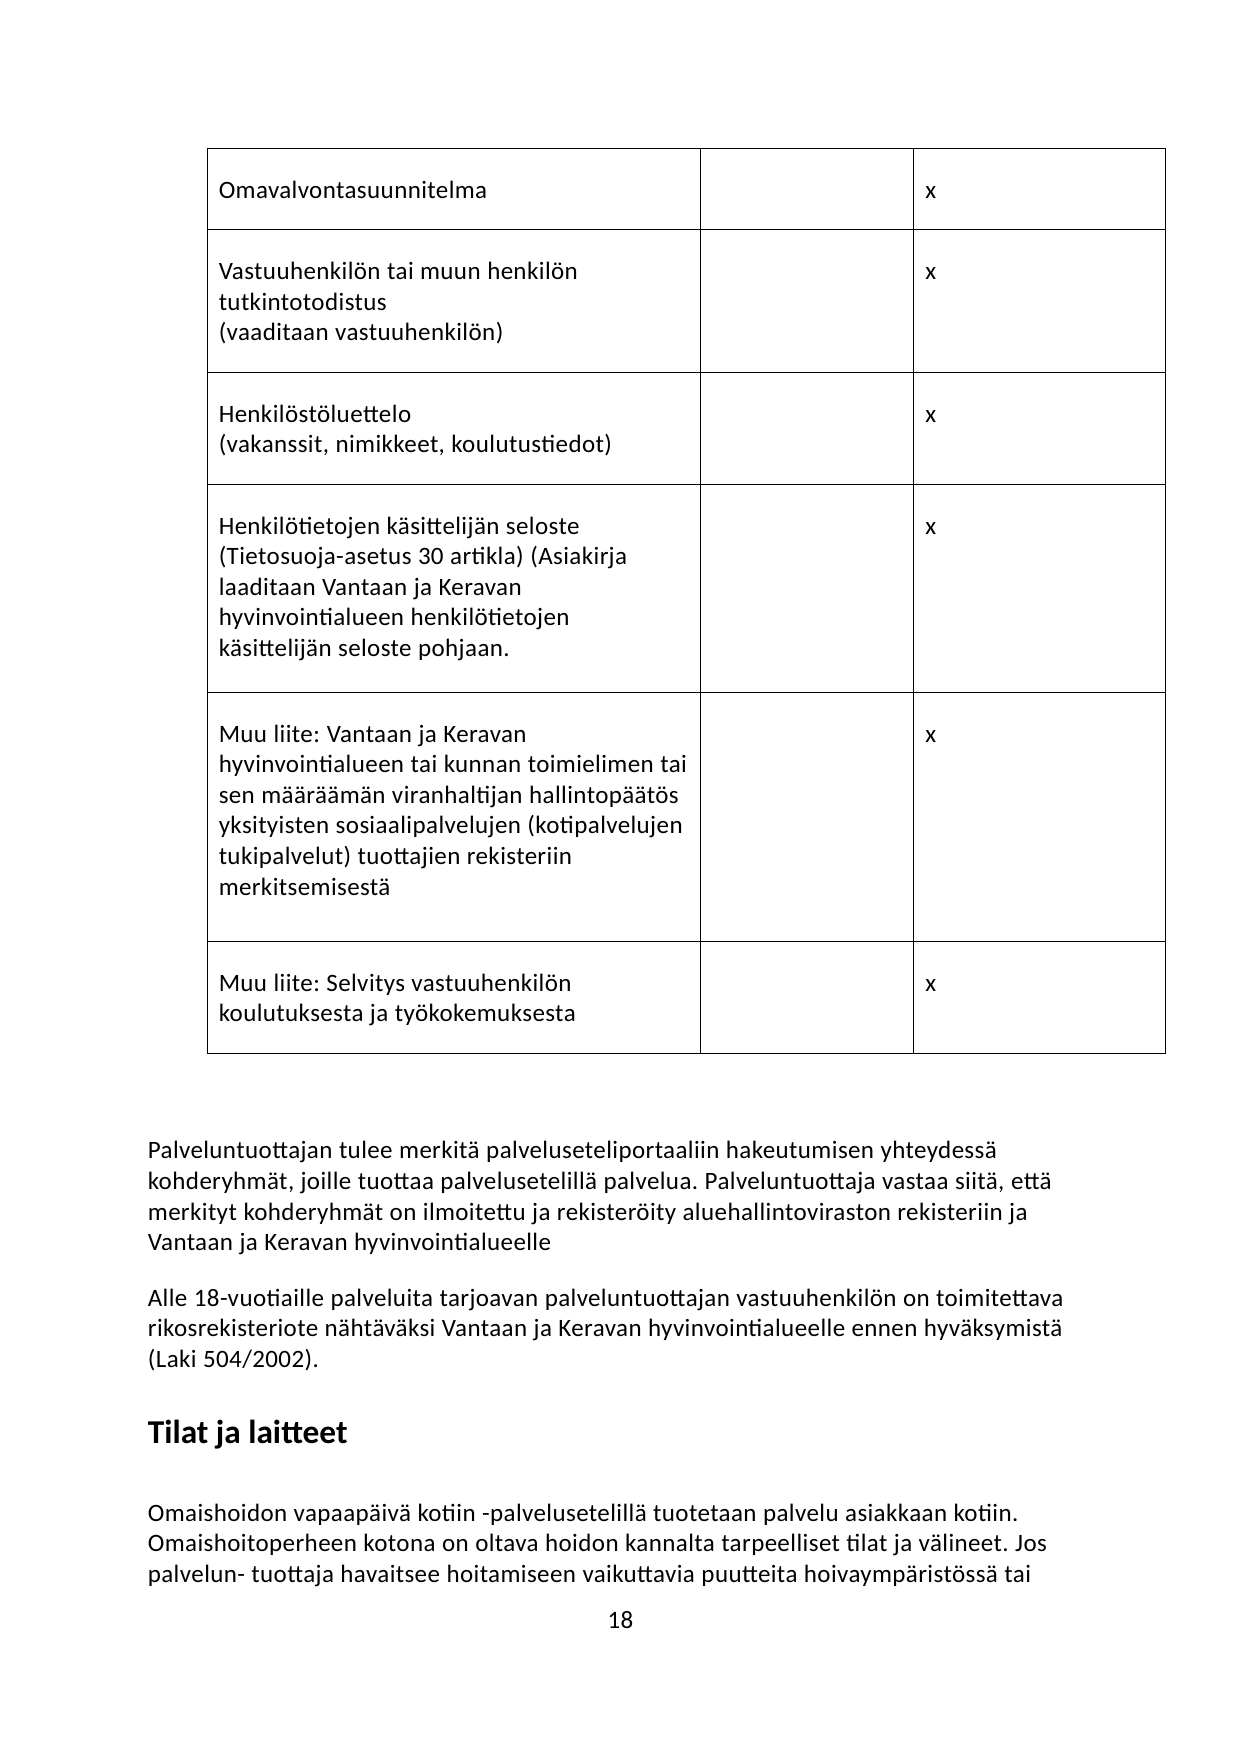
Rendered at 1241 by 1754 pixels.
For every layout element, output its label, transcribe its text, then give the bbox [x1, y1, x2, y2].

table_cell x [914, 485, 1165, 692]
text Alle 18-vuotiaille palveluita tarjoavan palveluntuottajan vastuuhenkilön on toimitettava rikosrekisteriote nähtäväksi Vantaan ja Keravan hyvinvointialueelle ennen hyväksymistä (Laki 504/2002). [148, 1282, 1092, 1373]
table_cell Vastuuhenkilön tai muun henkilön tutkintotodistus (vaaditaan vastuuhenkilön) [208, 230, 700, 372]
table_cell Omavalvontasuunnitelma [208, 149, 700, 229]
table_cell [701, 693, 913, 941]
table_cell [701, 485, 913, 692]
table_cell Henkilötietojen käsittelijän seloste (Tietosuoja-asetus 30 artikla) (Asiakirja laaditaan Vantaan ja Keravan hyvinvointialueen henkilötietojen käsittelijän seloste pohjaan. [208, 485, 700, 692]
table_cell [701, 942, 913, 1053]
text Palveluntuottajan tulee merkitä palveluseteliportaaliin hakeutumisen yhteydessä kohderyhmät, joille tuottaa palvelusetelillä palvelua. Palveluntuottaja vastaa siitä, että merkityt kohderyhmät on ilmoitettu ja rekisteröity aluehallintoviraston rekisteriin ja Vantaan ja Keravan hyvinvointialueelle [148, 1134, 1092, 1257]
table_cell [701, 373, 913, 484]
subtitle Tilat ja laitteet [148, 1411, 1092, 1451]
table_cell [701, 149, 913, 229]
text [148, 1497, 1092, 1588]
table_cell x [914, 230, 1165, 372]
table_cell Henkilöstöluettelo (vakanssit, nimikkeet, koulutustiedot) [208, 373, 700, 484]
table_cell x [914, 149, 1165, 229]
table_cell Muu liite: Vantaan ja Keravan hyvinvointialueen tai kunnan toimielimen tai sen määräämän viranhaltijan hallintopäätös yksityisten sosiaalipalvelujen (kotipalvelujen tukipalvelut) tuottajien rekisteriin merkitsemisestä [208, 693, 700, 941]
table_cell x [914, 373, 1165, 484]
table_cell Muu liite: Selvitys vastuuhenkilön koulutuksesta ja työkokemuksesta [208, 942, 700, 1053]
table_cell x [914, 693, 1165, 941]
table_cell [701, 230, 913, 372]
table_cell x [914, 942, 1165, 1053]
